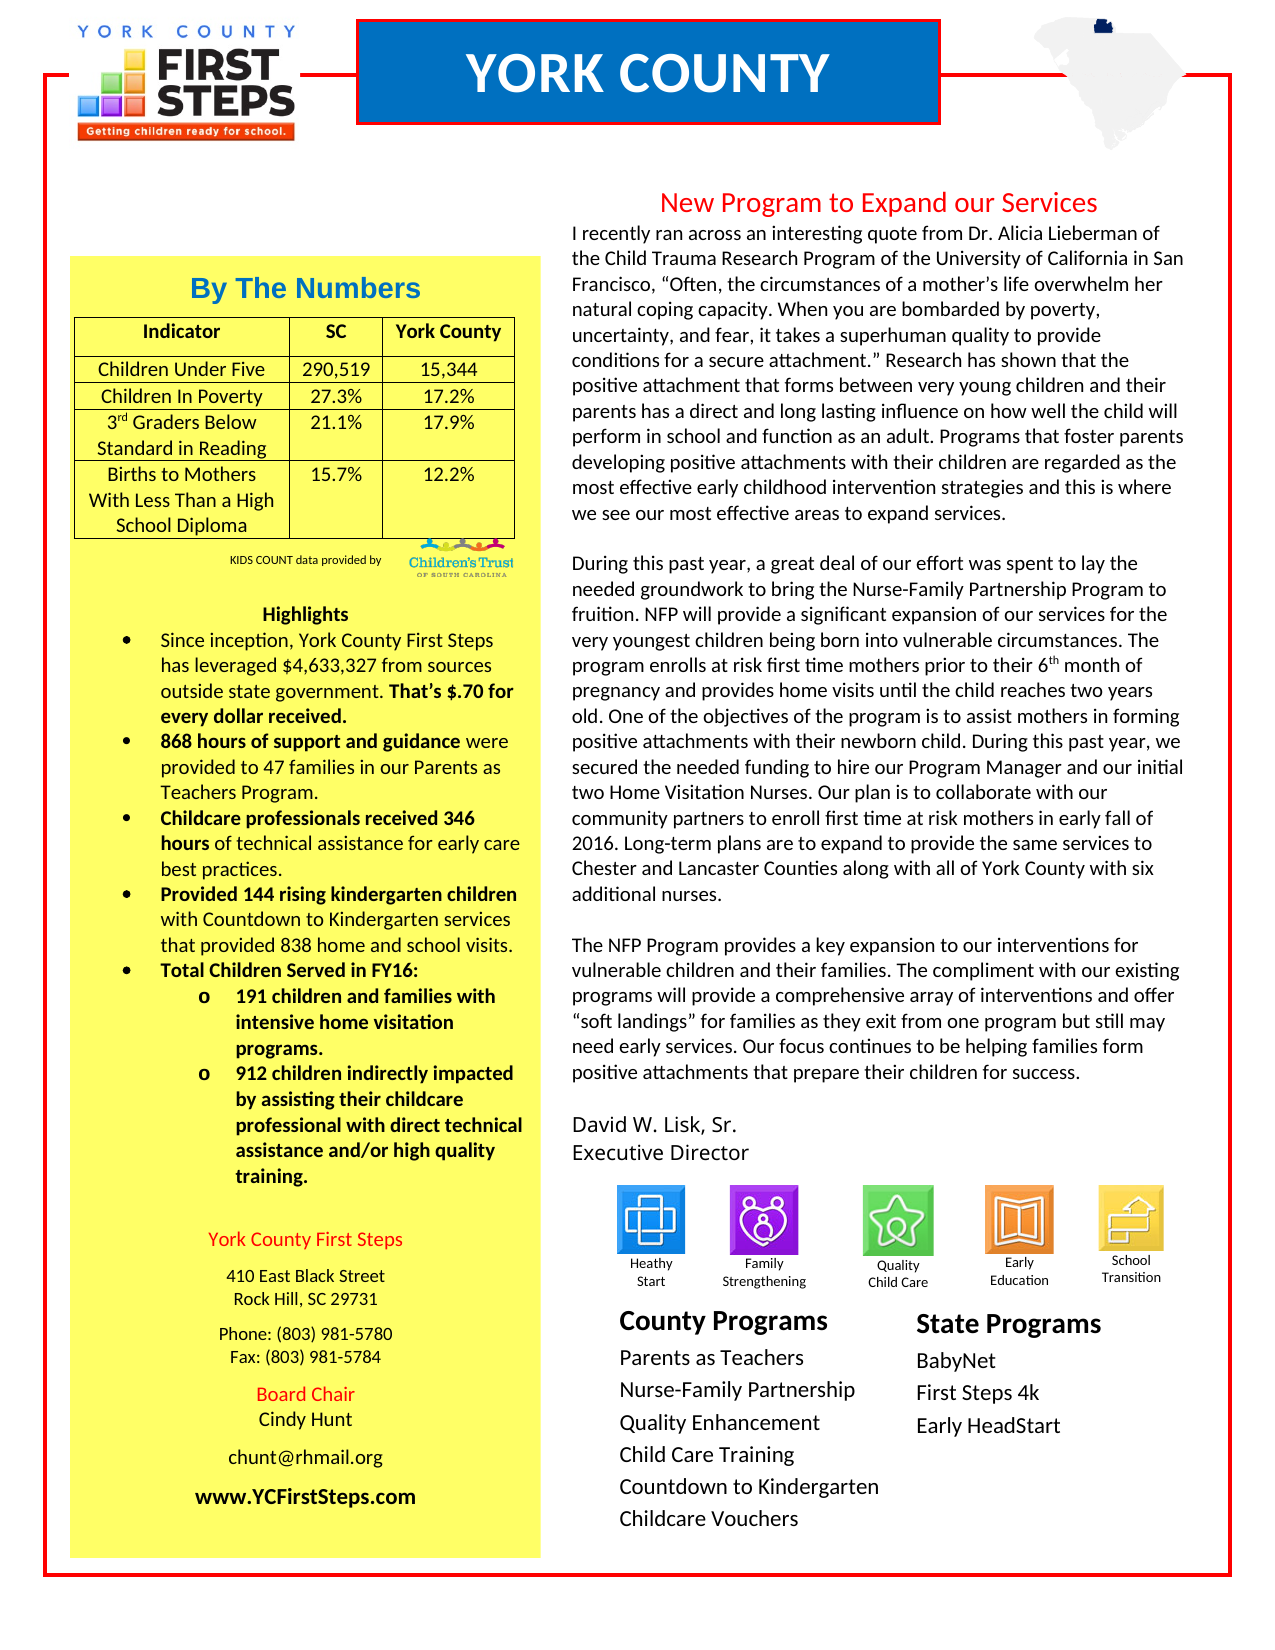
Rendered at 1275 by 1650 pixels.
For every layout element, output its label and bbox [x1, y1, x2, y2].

picture [729, 1185, 799, 1255]
picture [862, 1185, 934, 1256]
picture [69, 0, 301, 174]
picture [1098, 1185, 1164, 1251]
picture [617, 1185, 686, 1254]
picture [409, 538, 514, 577]
picture [985, 1185, 1054, 1254]
